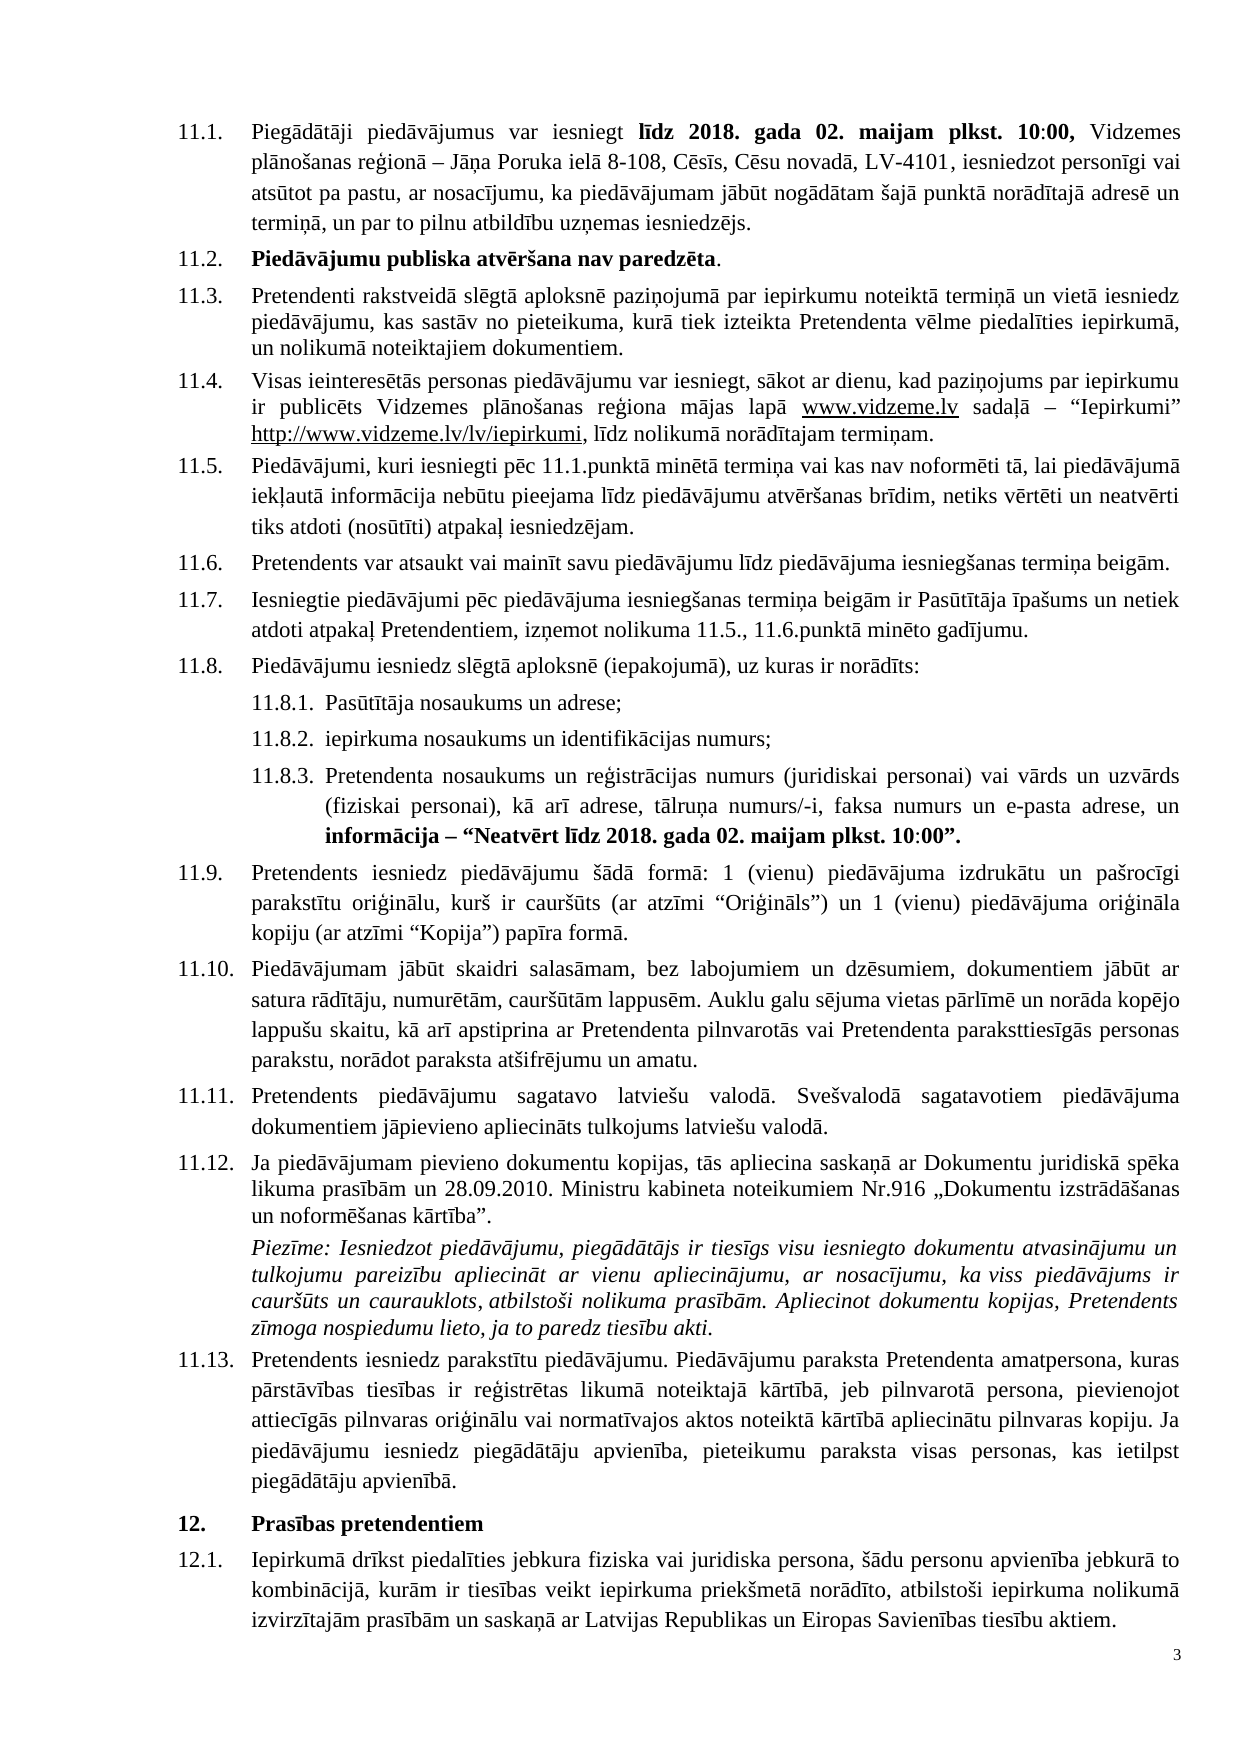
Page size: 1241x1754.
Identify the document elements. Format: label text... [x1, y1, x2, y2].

list Piedāvājumu publiska atvēršana nav paredzēta. [177, 245, 1181, 272]
text Piezīme: Iesniedzot piedāvājumu, piegādātājs ir tiesīgs visu iesniegto dokumentu atvasinājumu un tulkojumu pareizību apliecināt ar vienu apliecinājumu, ar nosacījumu, ka viss piedāvājums ir cauršūts un caurauklots, atbilstoši nolikuma prasībām. Apliecinot dokumentu kopijas, Pretendents zīmoga nospiedumu lieto, ja to paredz tiesību akti. [251, 1234, 1181, 1340]
list Pretendents iesniedz piedāvājumu šādā formā: 1 (vienu) piedāvājuma izdrukātu un pašrocīgi parakstītu oriģinālu, kurš ir cauršūts (ar atzīmi “Oriģināls”) un 1 (vienu) piedāvājuma oriģināla kopiju (ar atzīmi “Kopija”) papīra formā. [177, 858, 1181, 945]
list iepirkuma nosaukums un identifikācijas numurs; [251, 725, 1181, 752]
list Piedāvājumi, kuri iesniegti pēc 11.1.punktā minētā termiņa vai kas nav noformēti tā, lai piedāvājumā iekļautā informācija nebūtu pieejama līdz piedāvājumu atvēršanas brīdim, netiks vērtēti un neatvērti tiks atdoti (nosūtīti) atpakaļ iesniedzējam. [177, 452, 1181, 539]
list Iepirkumā drīkst piedalīties jebkura fiziska vai juridiska persona, šādu personu apvienība jebkurā to kombinācijā, kurām ir tiesības veikt iepirkuma priekšmetā norādīto, atbilstoši iepirkuma nolikumā izvirzītajām prasībām un saskaņā ar Latvijas Republikas un Eiropas Savienības tiesību aktiem. [177, 1546, 1181, 1633]
list Pretendents piedāvājumu sagatavo latviešu valodā. Svešvalodā sagatavotiem piedāvājuma dokumentiem jāpievieno apliecināts tulkojums latviešu valodā. [177, 1082, 1181, 1139]
list Pretendenti rakstveidā slēgtā aploksnē paziņojumā par iepirkumu noteiktā termiņā un vietā iesniedz piedāvājumu, kas sastāv no pieteikuma, kurā tiek izteikta Pretendenta vēlme piedalīties iepirkumā, un nolikumā noteiktajiem dokumentiem. [177, 282, 1181, 361]
list Pretendents iesniedz parakstītu piedāvājumu. Piedāvājumu paraksta Pretendenta amatpersona, kuras pārstāvības tiesības ir reģistrētas likumā noteiktajā kārtībā, jeb pilnvarotā persona, pievienojot attiecīgās pilnvaras oriģinālu vai normatīvajos aktos noteiktā kārtībā apliecinātu pilnvaras kopiju. Ja piedāvājumu iesniedz piegādātāju apvienība, pieteikumu paraksta visas personas, kas ietilpst piegādātāju apvienībā. [177, 1346, 1181, 1493]
list Ja piedāvājumam pievieno dokumentu kopijas, tās apliecina saskaņā ar Dokumentu juridiskā spēka likuma prasībām un 28.09.2010. Ministru kabineta noteikumiem Nr.916 „Dokumentu izstrādāšanas un noformēšanas kārtība”. [177, 1149, 1181, 1228]
list Visas ieinteresētās personas piedāvājumu var iesniegt, sākot ar dienu, kad paziņojums par iepirkumu ir publicēts Vidzemes plānošanas reģiona mājas lapā www.vidzeme.lv sadaļā – “Iepirkumi” http://www.vidzeme.lv/lv/iepirkumi, līdz nolikumā norādītajam termiņam. [177, 367, 1181, 446]
list Pretendents var atsaukt vai mainīt savu piedāvājumu līdz piedāvājuma iesniegšanas termiņa beigām. [177, 549, 1181, 576]
list Pasūtītāja nosaukums un adrese; [251, 689, 1181, 715]
list Piedāvājumam jābūt skaidri salasāmam, bez labojumiem un dzēsumiem, dokumentiem jābūt ar satura rādītāju, numurētām, cauršūtām lappusēm. Auklu galu sējuma vietas pārlīmē un norāda kopējo lappušu skaitu, kā arī apstiprina ar Pretendenta pilnvarotās vai Pretendenta paraksttiesīgās personas parakstu, norādot paraksta atšifrējumu un amatu. [177, 955, 1181, 1072]
list Iesniegtie piedāvājumi pēc piedāvājuma iesniegšanas termiņa beigām ir Pasūtītāja īpašums un netiek atdoti atpakaļ Pretendentiem, izņemot nolikuma 11.5., 11.6.punktā minēto gadījumu. [177, 586, 1181, 642]
list Pretendenta nosaukums un reģistrācijas numurs (juridiskai personai) vai vārds un uzvārds (fiziskai personai), kā arī adrese, tālruņa numurs/-i, faksa numurs un e-pasta adrese, un informācija – “Neatvērt līdz 2018. gada 02. maijam plkst. 10:00”. [251, 762, 1181, 848]
list Prasības pretendentiem [177, 1510, 1181, 1536]
list Piedāvājumu iesniedz slēgtā aploksnē (iepakojumā), uz kuras ir norādīts: [177, 652, 1181, 679]
list Piegādātāji piedāvājumus var iesniegt līdz 2018. gada 02. maijam plkst. 10:00, Vidzemes plānošanas reģionā – Jāņa Poruka ielā 8-108, Cēsīs, Cēsu novadā, LV-4101, iesniedzot personīgi vai atsūtot pa pastu, ar nosacījumu, ka piedāvājumam jābūt nogādātam šajā punktā norādītajā adresē un termiņā, un par to pilnu atbildību uzņemas iesniedzējs. [177, 118, 1181, 235]
